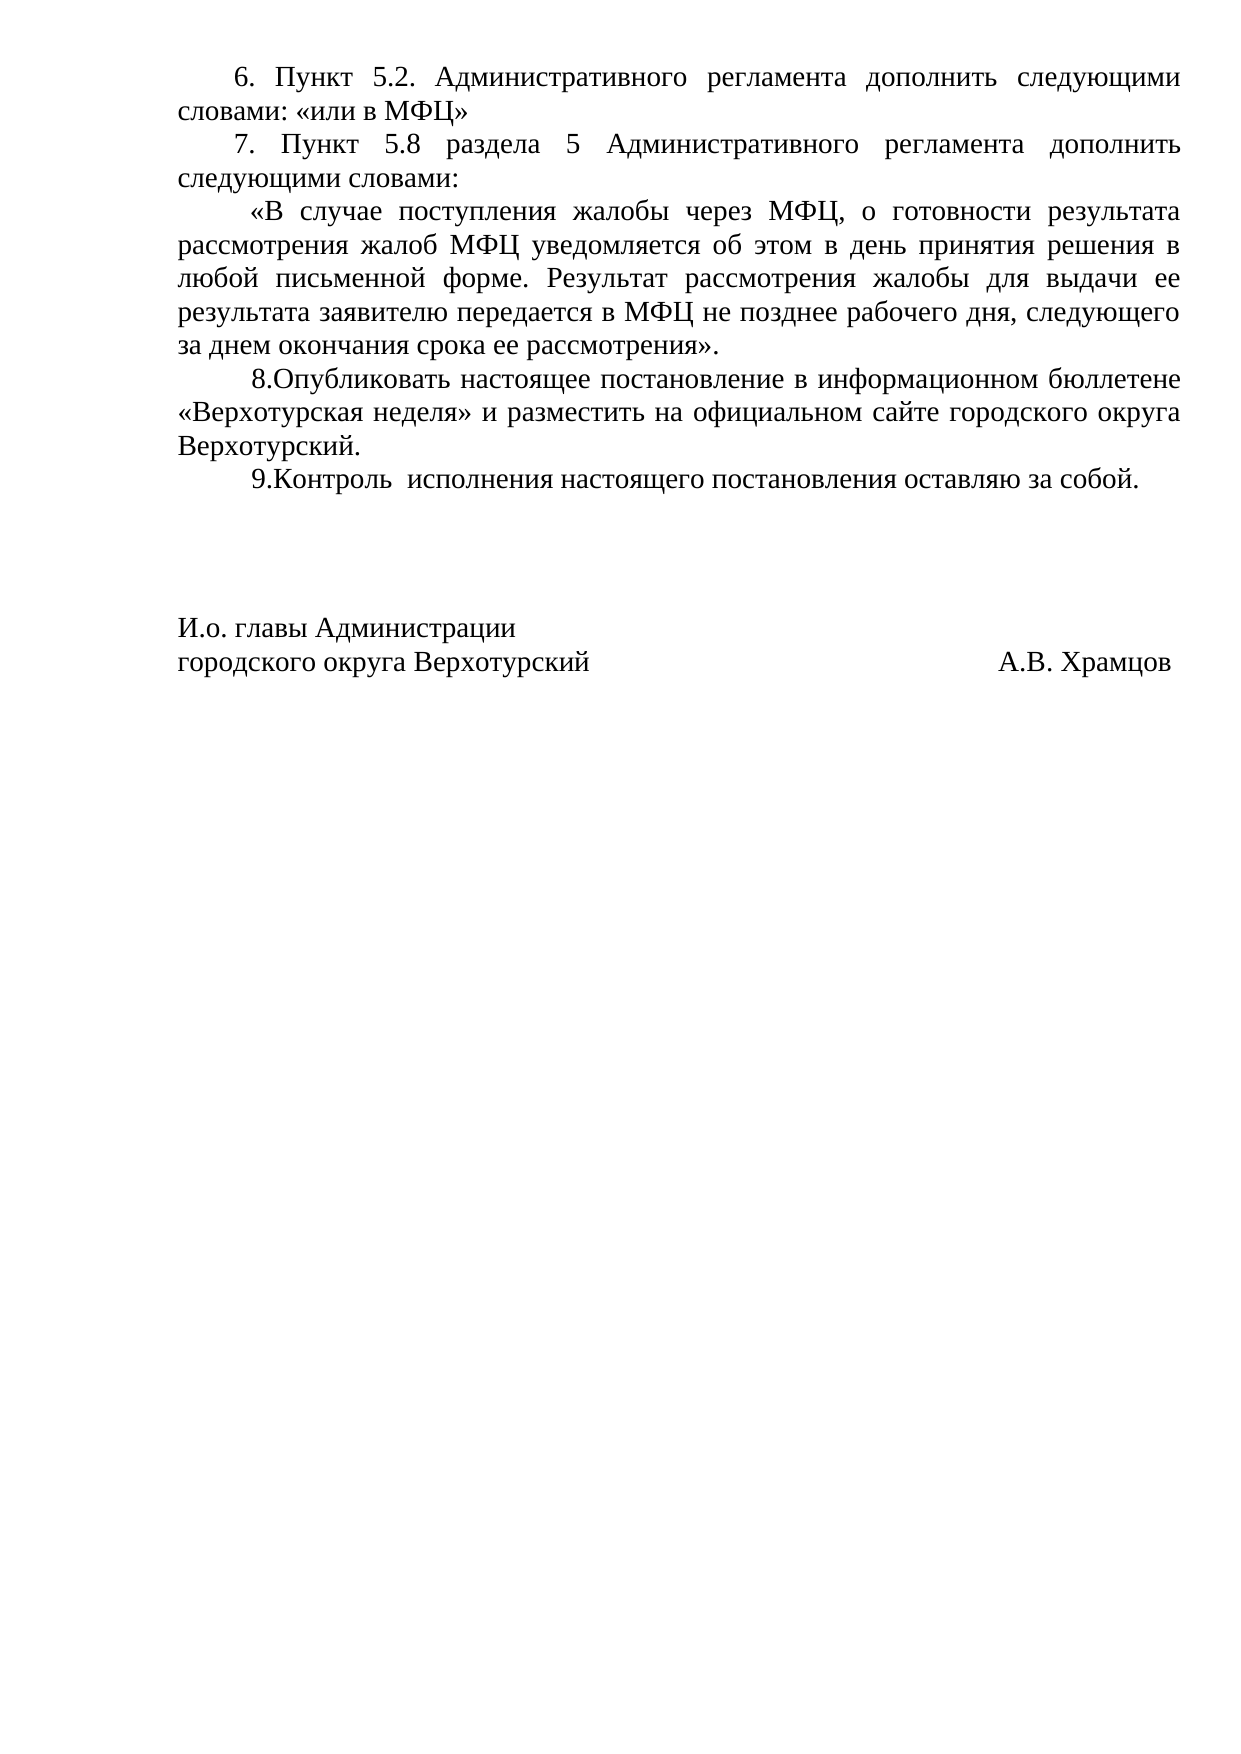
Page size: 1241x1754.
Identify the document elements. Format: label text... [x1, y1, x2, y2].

text И.о. главы Администрации [177, 610, 1181, 644]
text городского округа Верхотурский А.В. Храмцов [177, 644, 1181, 677]
text 6. Пункт 5.2. Административного регламента дополнить следующими словами: «или в МФЦ» [177, 59, 1181, 126]
text 7. Пункт 5.8 раздела 5 Административного регламента дополнить следующими словами: [177, 126, 1181, 193]
text «В случае поступления жалобы через МФЦ, о готовности результата рассмотрения жалоб МФЦ уведомляется об этом в день принятия решения в любой письменной форме. Результат рассмотрения жалобы для выдачи ее результата заявителю передается в МФЦ не позднее рабочего дня, следующего за днем окончания срока ее рассмотрения». [177, 193, 1181, 361]
text 9.Контроль исполнения настоящего постановления оставляю за собой. [177, 462, 1181, 495]
text 8.Опубликовать настоящее постановление в информационном бюллетене «Верхотурская неделя» и разместить на официальном сайте городского округа Верхотурский. [177, 361, 1181, 462]
